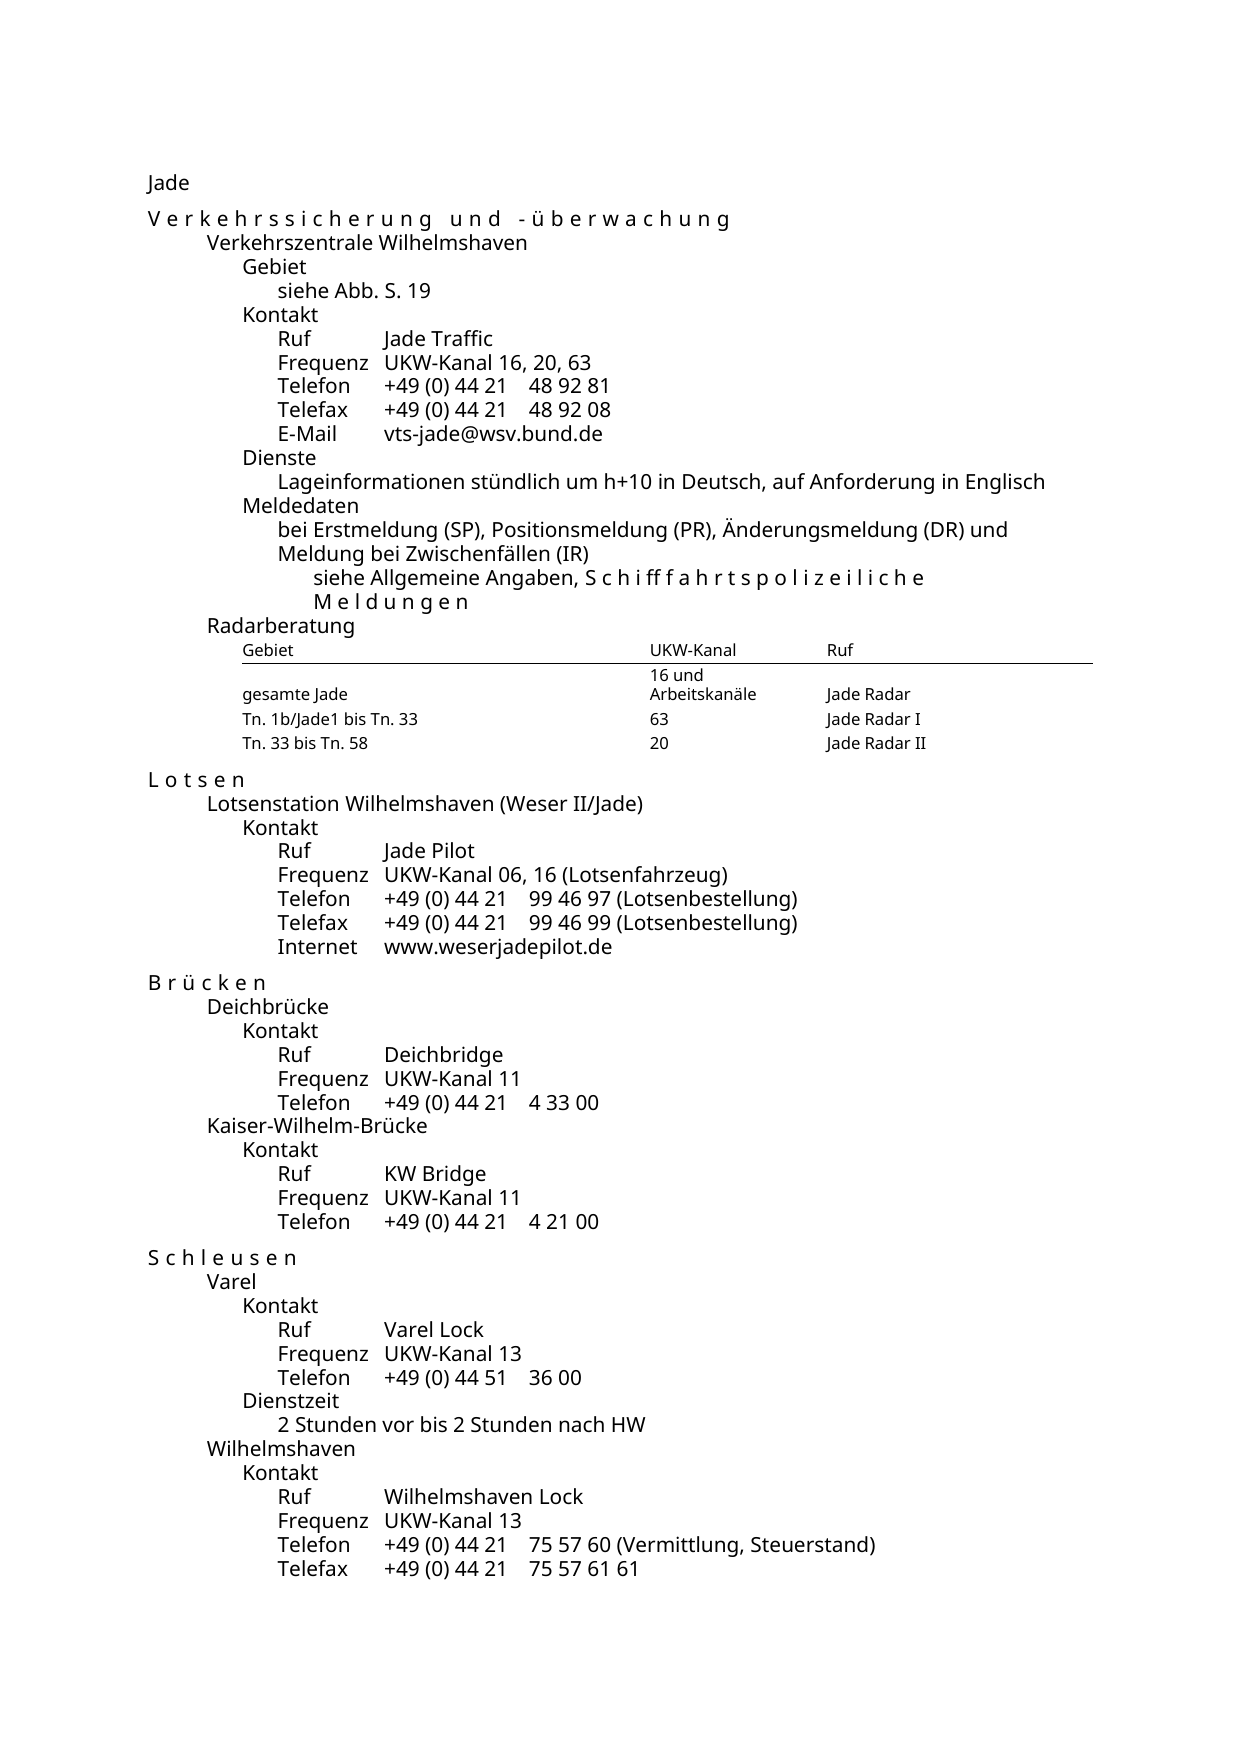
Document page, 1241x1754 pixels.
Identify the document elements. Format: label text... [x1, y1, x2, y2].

text Ruf Deichbridge [277, 1043, 1093, 1067]
text Dienstzeit [242, 1390, 1093, 1414]
text Brücken [148, 971, 1093, 995]
text Verkehrszentrale Wilhelmshaven [207, 231, 1093, 255]
table_header Gebiet [242, 638, 649, 663]
text bei Erstmeldung (SP), Positionsmeldung (PR), Änderungsmeldung (DR) und Meldung bei Zwischenfällen (IR) [277, 518, 1093, 566]
text Ruf Wilhelmshaven Lock [277, 1486, 1093, 1509]
text Kontakt [242, 303, 1093, 327]
text Meldedaten [242, 494, 1093, 518]
table_header Ruf [827, 638, 1092, 663]
table_cell gesamte Jade [242, 664, 649, 707]
text Telefon +49 (0) 44 21 4 21 00 [277, 1211, 1093, 1234]
table_cell 16 und Arbeitskanäle [650, 664, 827, 707]
text Lotsen [148, 768, 1093, 792]
text Kontakt [242, 1019, 1093, 1043]
table_header UKW-Kanal [650, 638, 827, 663]
text Frequenz UKW-Kanal 06, 16 (Lotsenfahrzeug) [277, 864, 1093, 888]
text Gebiet [242, 255, 1093, 279]
text Kontakt [242, 1139, 1093, 1163]
text siehe Allgemeine Angaben, Schifffahrtspolizeiliche Meldungen [313, 566, 1093, 614]
text Telefax +49 (0) 44 21 99 46 99 (Lotsenbestellung) [277, 912, 1093, 936]
text Frequenz UKW-Kanal 13 [277, 1342, 1093, 1366]
text Telefon +49 (0) 44 21 4 33 00 [277, 1091, 1093, 1115]
text Telefon +49 (0) 44 21 48 92 81 [277, 375, 1093, 399]
table_cell Jade Radar [827, 664, 1092, 707]
text Jade [148, 172, 1093, 196]
table_cell Jade Radar I [827, 707, 1092, 732]
text Ruf Jade Traffic [277, 327, 1093, 351]
table_cell 63 [650, 707, 827, 732]
text Varel [207, 1270, 1093, 1294]
table_cell 20 [650, 732, 827, 756]
text Frequenz UKW-Kanal 16, 20, 63 [277, 351, 1093, 375]
text Telefax +49 (0) 44 21 48 92 08 [277, 399, 1093, 423]
text Kontakt [242, 1462, 1093, 1486]
text Telefon +49 (0) 44 21 75 57 60 (Vermittlung, Steuerstand) [277, 1533, 1093, 1557]
text siehe Abb. S. 19 [277, 279, 1093, 303]
text Kontakt [242, 816, 1093, 840]
text Frequenz UKW-Kanal 11 [277, 1187, 1093, 1211]
text Wilhelmshaven [207, 1438, 1093, 1462]
text Telefon +49 (0) 44 51 36 00 [277, 1366, 1093, 1390]
text Schleusen [148, 1246, 1093, 1270]
text E-Mail vts-jade@wsv.bund.de [277, 423, 1093, 447]
text Lageinformationen stündlich um h+10 in Deutsch, auf Anforderung in Englisch [277, 471, 1093, 494]
text Telefax +49 (0) 44 21 75 57 61 61 [277, 1557, 1093, 1581]
text Deichbrücke [207, 995, 1093, 1019]
text Dienste [242, 447, 1093, 471]
text Frequenz UKW-Kanal 13 [277, 1509, 1093, 1533]
text Ruf KW Bridge [277, 1163, 1093, 1187]
text Internet www.weserjadepilot.de [277, 936, 1093, 959]
table_cell Jade Radar II [827, 732, 1092, 756]
text Kaiser-Wilhelm-Brücke [207, 1115, 1093, 1139]
text Frequenz UKW-Kanal 11 [277, 1067, 1093, 1091]
text 2 Stunden vor bis 2 Stunden nach HW [277, 1414, 1093, 1438]
text Telefon +49 (0) 44 21 99 46 97 (Lotsenbestellung) [277, 888, 1093, 912]
text Kontakt [242, 1294, 1093, 1318]
text Ruf Varel Lock [277, 1318, 1093, 1342]
text Verkehrssicherung und -überwachung [148, 207, 1093, 231]
text Ruf Jade Pilot [277, 840, 1093, 864]
text Radarberatung [207, 614, 1093, 638]
table_cell Tn. 33 bis Tn. 58 [242, 732, 649, 756]
text Lotsenstation Wilhelmshaven (Weser II/Jade) [207, 792, 1093, 816]
table_cell Tn. 1b/Jade1 bis Tn. 33 [242, 707, 649, 732]
